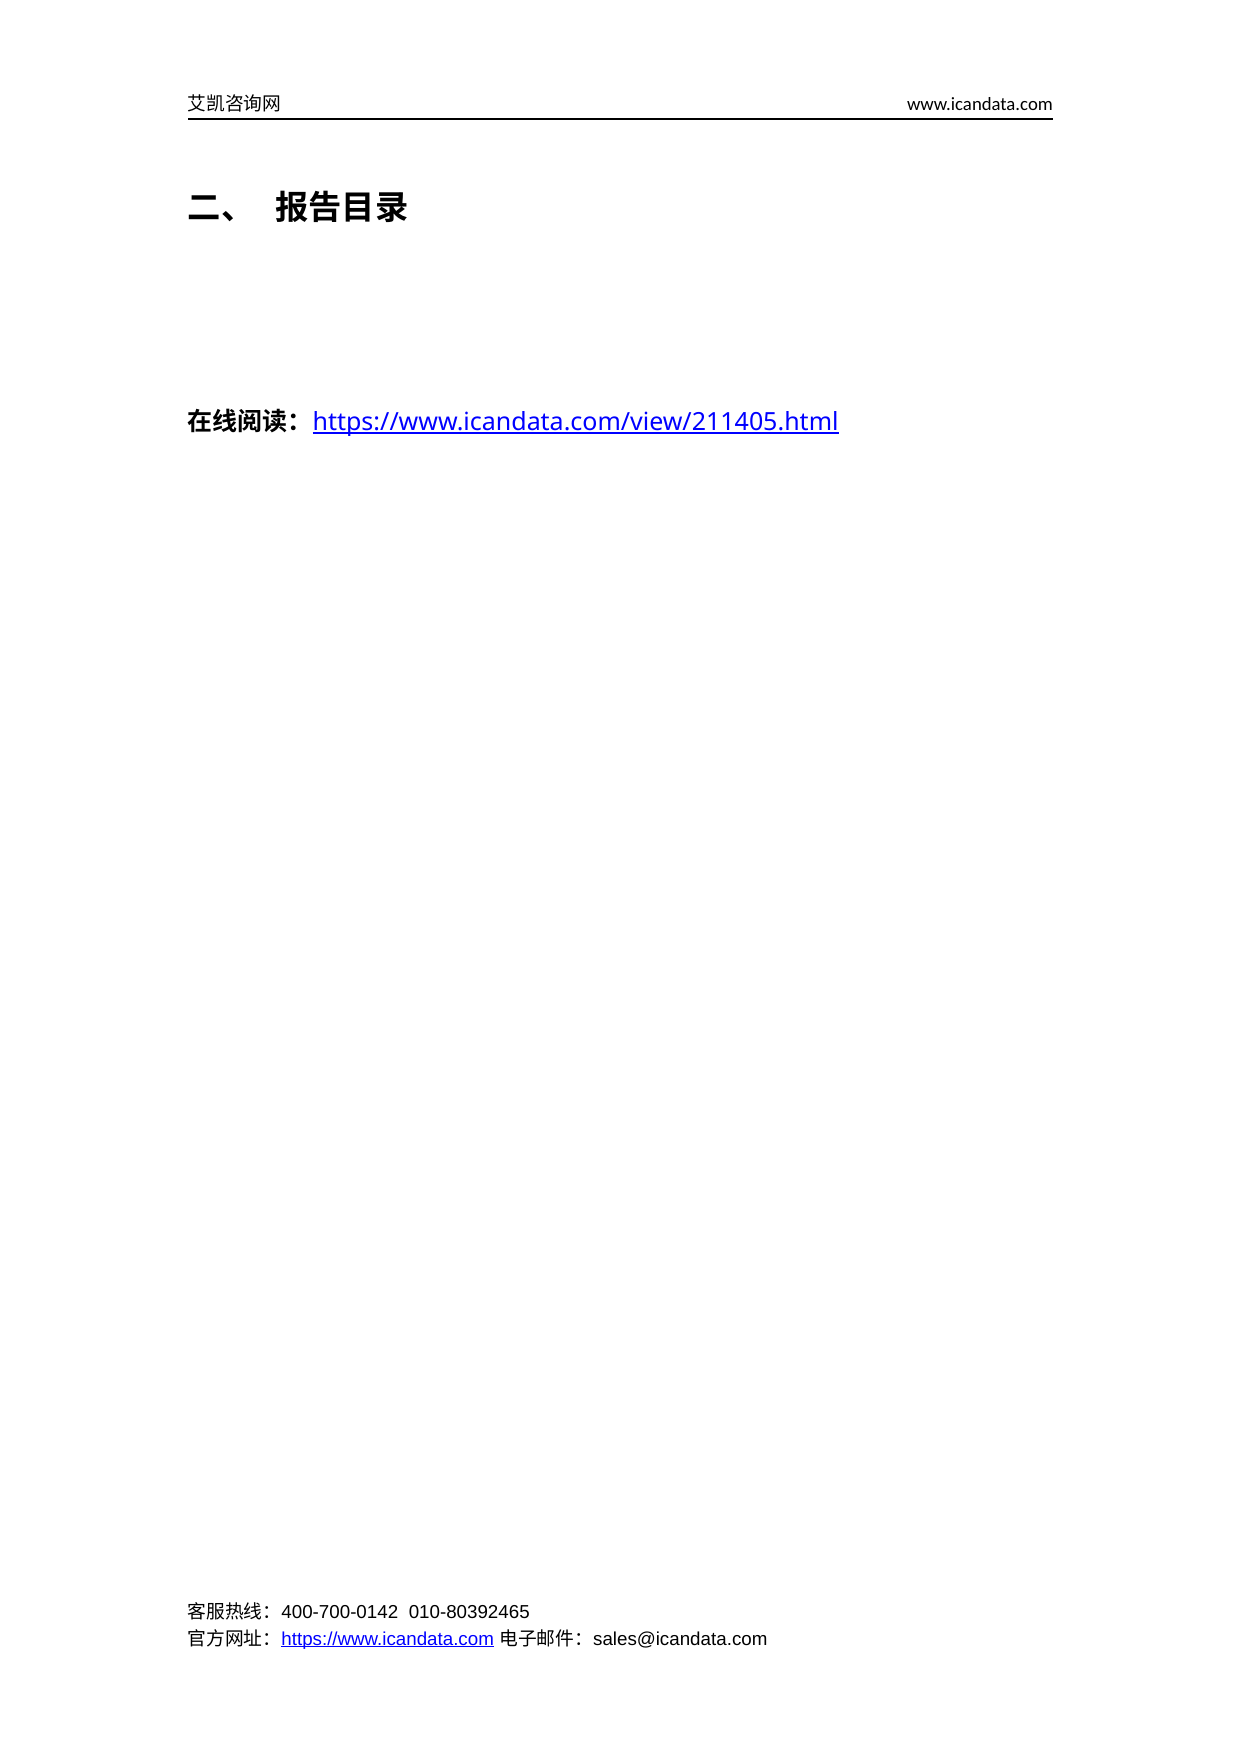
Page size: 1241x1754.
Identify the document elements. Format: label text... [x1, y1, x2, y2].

subtitle 报告目录 [187, 172, 1053, 237]
text 在线阅读：https://www.icandata.com/view/211405.html [187, 387, 1053, 452]
